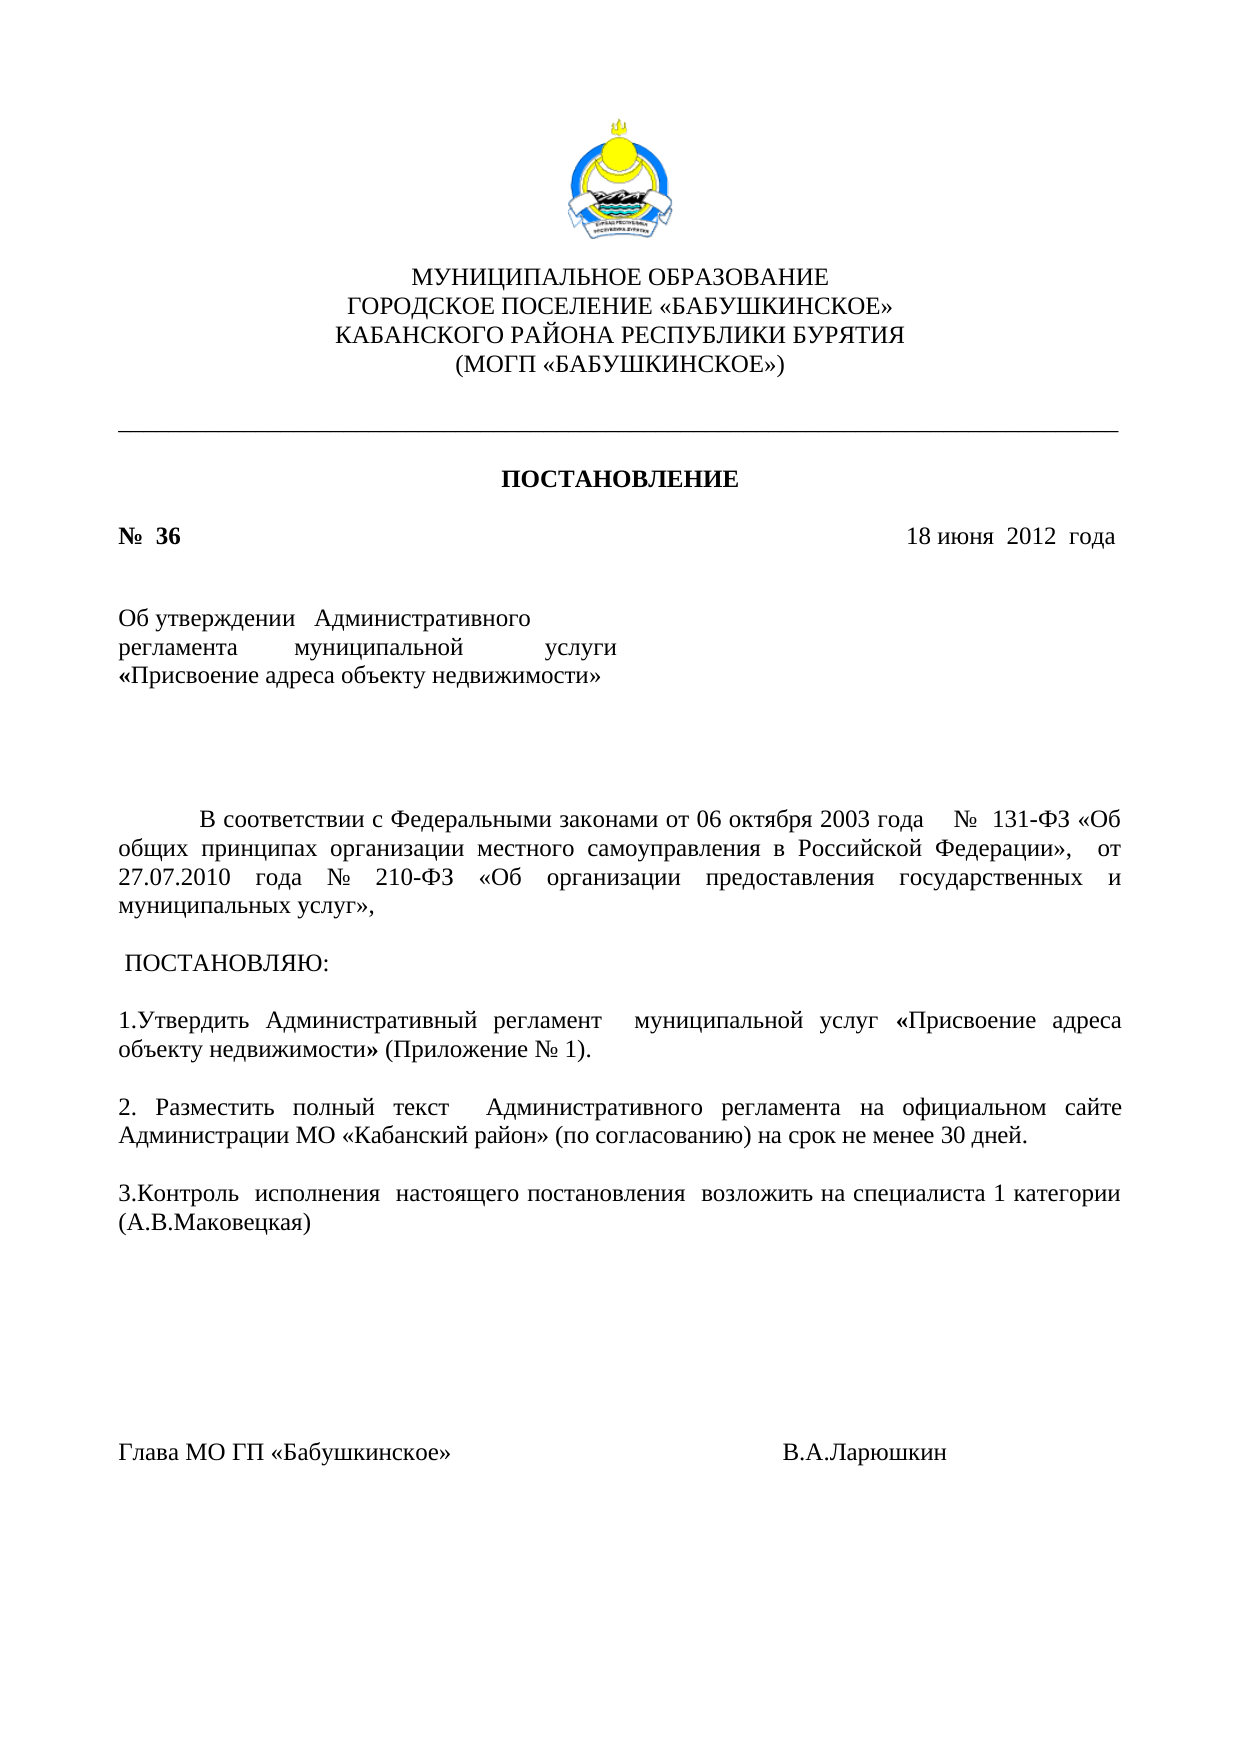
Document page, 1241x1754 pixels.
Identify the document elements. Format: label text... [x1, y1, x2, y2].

text (МОГП «БАБУШКИНСКОЕ») [118, 349, 1122, 377]
text Об утверждении Административного [118, 603, 1122, 632]
text 2. Разместить полный текст Административного регламента на официальном сайте Администрации МО «Кабанский район» (по согласованию) на срок не менее 30 дней. [118, 1092, 1122, 1149]
text В соответствии с Федеральными законами от 06 октября 2003 года № 131-ФЗ «Об общих принципах организации местного самоуправления в Российской Федерации», от 27.07.2010 года № 210-ФЗ «Об организации предоставления государственных и муниципальных услуг», [118, 804, 1122, 919]
text ПОСТАНОВЛЕНИЕ [118, 464, 1122, 492]
text ГОРОДСКОЕ ПОСЕЛЕНИЕ «БАБУШКИНСКОЕ» [118, 291, 1122, 320]
text 3.Контроль исполнения настоящего постановления возложить на специалиста 1 категории (А.В.Маковецкая) [118, 1178, 1122, 1235]
text ПОСТАНОВЛЯЮ: [118, 948, 1122, 977]
text «Присвоение адреса объекту недвижимости» [118, 660, 1122, 689]
text КАБАНСКОГО РАЙОНА РЕСПУБЛИКИ БУРЯТИЯ [118, 320, 1122, 349]
text Глава МО ГП «Бабушкинское» В.А.Ларюшкин [118, 1437, 1122, 1465]
text 1.Утвердить Административный регламент муниципальной услуг «Присвоение адреса объекту недвижимости» (Приложение № 1). [118, 1005, 1122, 1063]
title ________________________________________________________________________________ [118, 406, 1122, 435]
text МУНИЦИПАЛЬНОЕ ОБРАЗОВАНИЕ [118, 262, 1122, 291]
text регламента муниципальной услуги [118, 632, 1122, 660]
text № 36 18 июня 2012 года [118, 521, 1122, 550]
